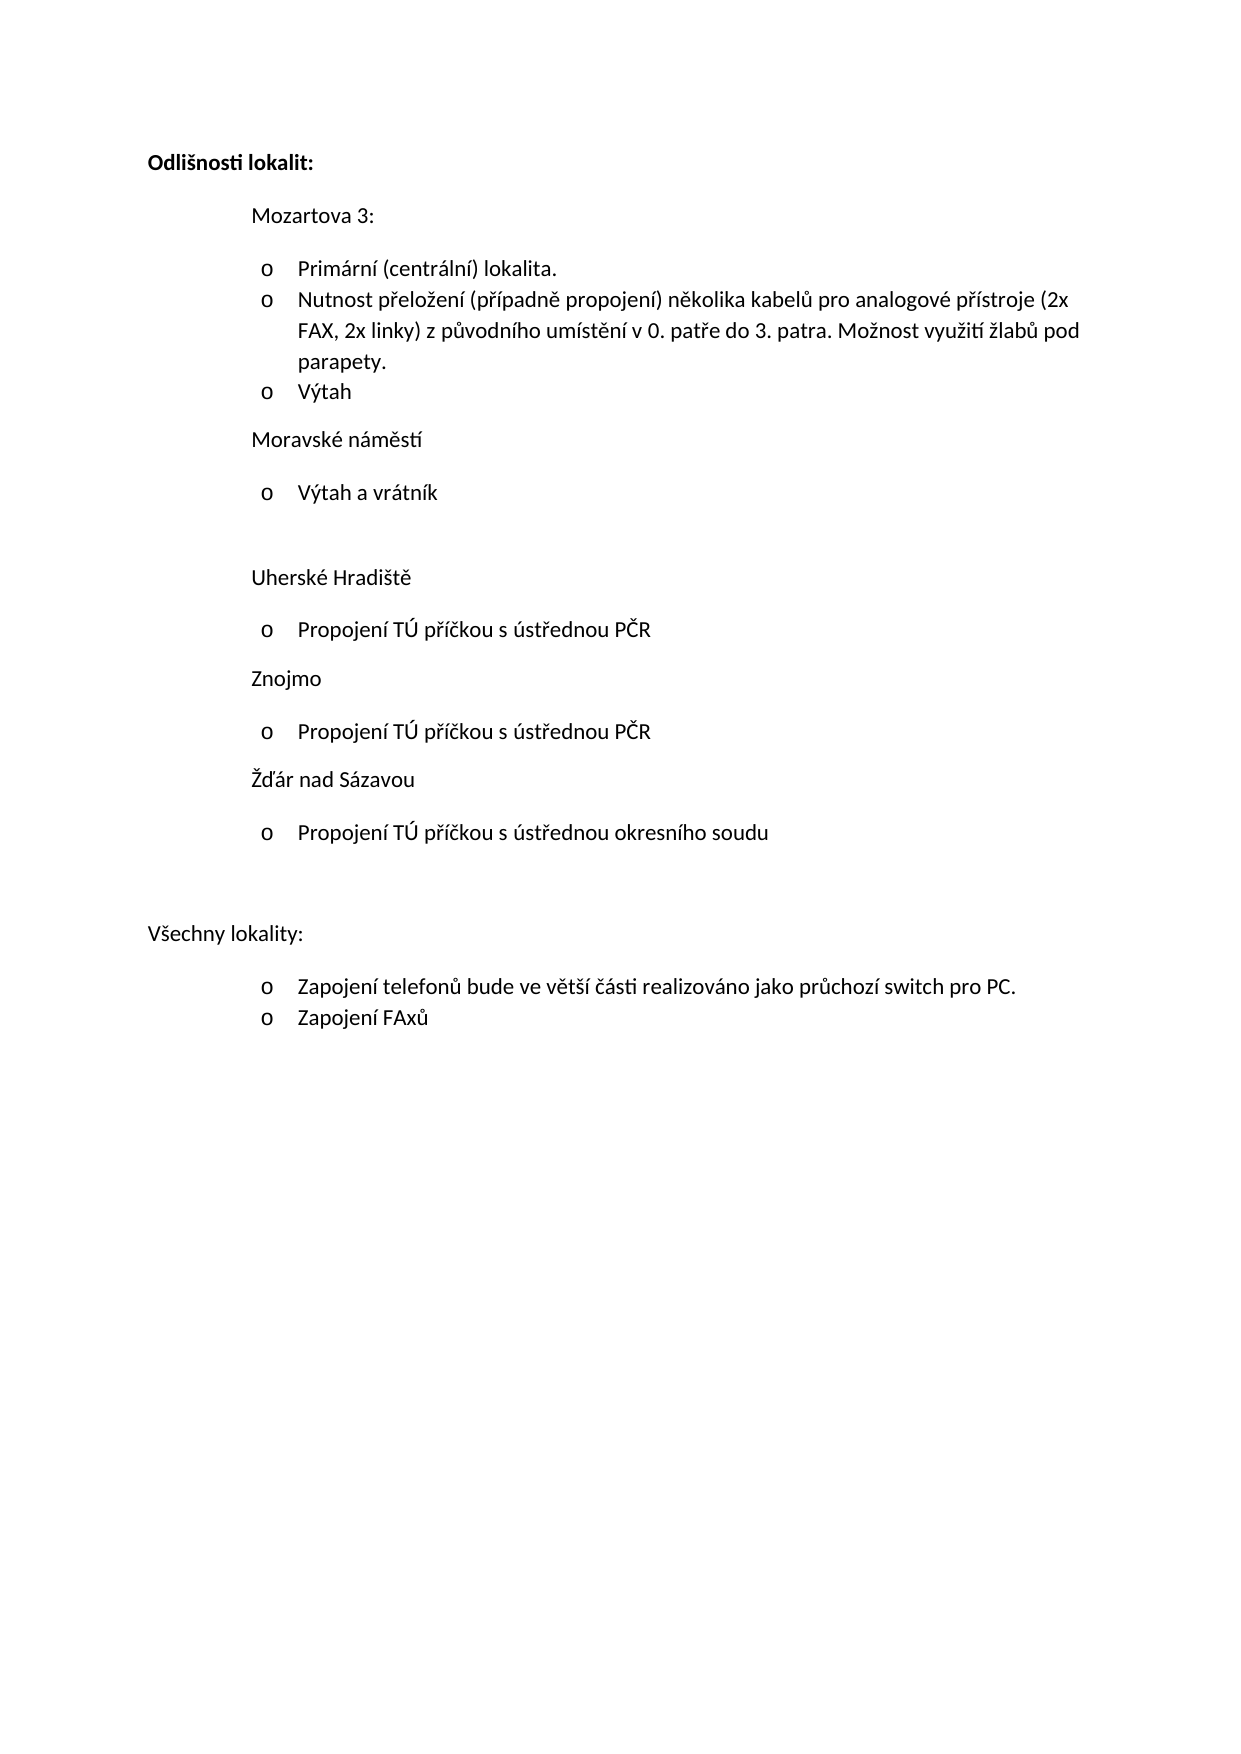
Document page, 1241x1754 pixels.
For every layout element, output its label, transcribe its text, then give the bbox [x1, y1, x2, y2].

list Výtah a vrátník [260, 478, 1092, 507]
text Všechny lokality: [148, 919, 1092, 947]
text Žďár nad Sázavou [221, 765, 1092, 793]
list Zapojení telefonů bude ve větší části realizováno jako průchozí switch pro PC. [260, 972, 1092, 1001]
list Propojení TÚ příčkou s ústřednou PČR [260, 616, 1092, 645]
list Propojení TÚ příčkou s ústřednou PČR [260, 717, 1092, 746]
list Propojení TÚ příčkou s ústřednou okresního soudu [260, 818, 1092, 847]
list Výtah [260, 377, 1092, 406]
list Primární (centrální) lokalita. [260, 254, 1092, 283]
list Zapojení FAxů [260, 1003, 1092, 1033]
text Odlišnosti lokalit: [148, 148, 1092, 176]
text Uherské Hradiště [221, 563, 1092, 591]
text Moravské náměstí [221, 425, 1092, 453]
text Mozartova 3: [221, 201, 1092, 229]
list Nutnost přeložení (případně propojení) několika kabelů pro analogové přístroje (2x FAX, 2x linky) z původního umístění v 0. patře do 3. patra. Možnost využití žlabů pod parapety. [260, 285, 1092, 375]
text Znojmo [221, 664, 1092, 692]
